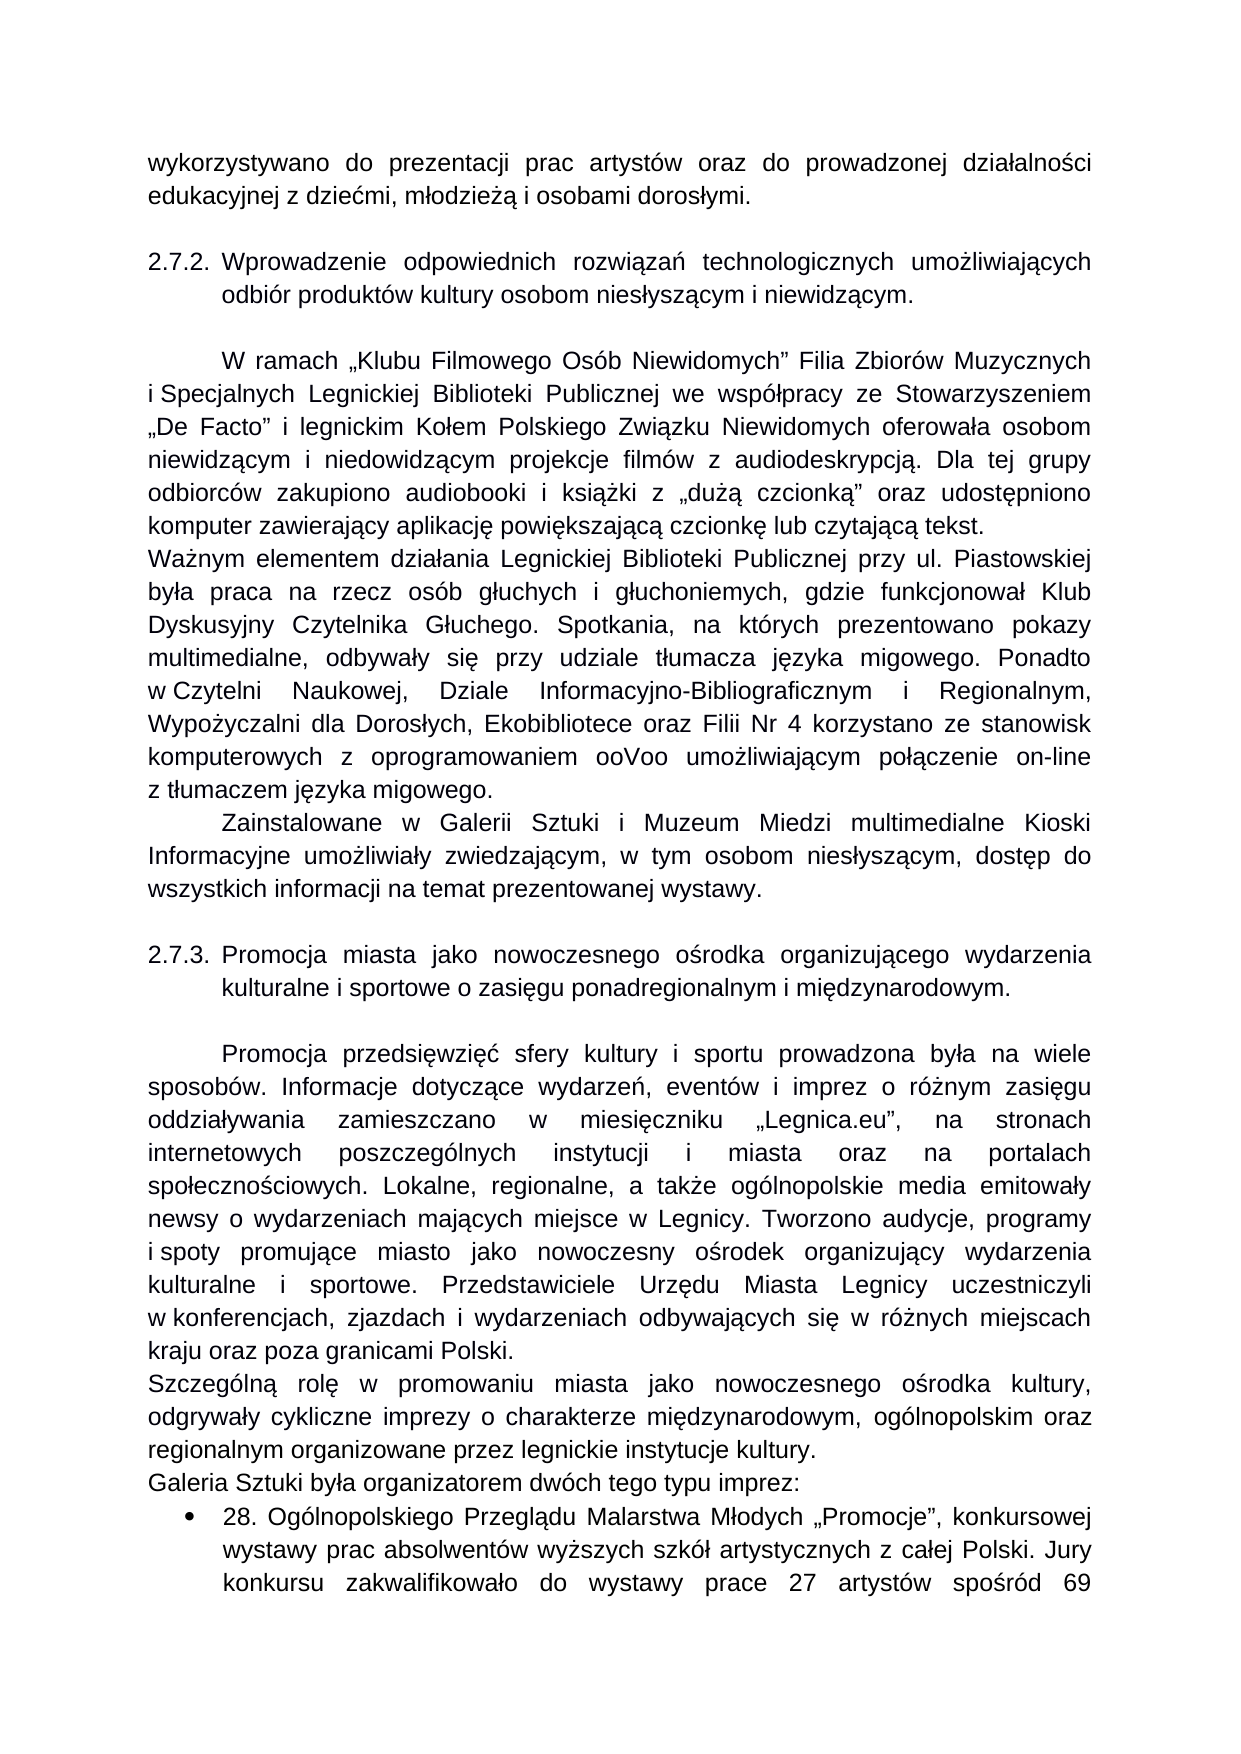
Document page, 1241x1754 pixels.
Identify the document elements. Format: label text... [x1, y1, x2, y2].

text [148, 148, 1093, 209]
text Galeria Sztuki była organizatorem dwóch tego typu imprez: [148, 1468, 1093, 1497]
text Promocja przedsięwzięć sfery kultury i sportu prowadzona była na wiele sposobów. Informacje dotyczące wydarzeń, eventów i imprez o różnym zasięgu oddziaływania zamieszczano w miesięczniku „Legnica.eu”, na stronach internetowych poszczególnych instytucji i miasta oraz na portalach społecznościowych. Lokalne, regionalne, a także ogólnopolskie media emitowały newsy o wydarzeniach mających miejsce w Legnicy. Tworzono audycje, programy i spoty promujące miasto jako nowoczesny ośrodek organizujący wydarzenia kulturalne i sportowe. Przedstawiciele Urzędu Miasta Legnicy uczestniczyli w konferencjach, zjazdach i wydarzeniach odbywających się w różnych miejscach kraju oraz poza granicami Polski. [148, 1039, 1093, 1365]
text Ważnym elementem działania Legnickiej Biblioteki Publicznej przy ul. Piastowskiej była praca na rzecz osób głuchych i głuchoniemych, gdzie funkcjonował Klub Dyskusyjny Czytelnika Głuchego. Spotkania, na których prezentowano pokazy multimedialne, odbywały się przy udziale tłumacza języka migowego. Ponadto w Czytelni Naukowej, Dziale Informacyjno-Bibliograficznym i Regionalnym, Wypożyczalni dla Dorosłych, Ekobibliotece oraz Filii Nr 4 korzystano ze stanowisk komputerowych z oprogramowaniem ooVoo umożliwiającym połączenie on-line z tłumaczem języka migowego. [148, 544, 1093, 804]
text Zainstalowane w Galerii Sztuki i Muzeum Miedzi multimedialne Kioski Informacyjne umożliwiały zwiedzającym, w tym osobom niesłyszącym, dostęp do wszystkich informacji na temat prezentowanej wystawy. [148, 808, 1093, 903]
text W ramach „Klubu Filmowego Osób Niewidomych” Filia Zbiorów Muzycznych i Specjalnych Legnickiej Biblioteki Publicznej we współpracy ze Stowarzyszeniem „De Facto” i legnickim Kołem Polskiego Związku Niewidomych oferowała osobom niewidzącym i niedowidzącym projekcje filmów z audiodeskrypcją. Dla tej grupy odbiorców zakupiono audiobooki i książki z „dużą czcionką” oraz udostępniono komputer zawierający aplikację powiększającą czcionkę lub czytającą tekst. [148, 346, 1093, 539]
text 2.7.2. Wprowadzenie odpowiednich rozwiązań technologicznych umożliwiających odbiór produktów kultury osobom niesłyszącym i niewidzącym. [148, 247, 1093, 308]
text Szczególną rolę w promowaniu miasta jako nowoczesnego ośrodka kultury, odgrywały cykliczne imprezy o charakterze międzynarodowym, ogólnopolskim oraz regionalnym organizowane przez legnickie instytucje kultury. [148, 1369, 1093, 1464]
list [185, 1501, 1093, 1596]
text 2.7.3. Promocja miasta jako nowoczesnego ośrodka organizującego wydarzenia kulturalne i sportowe o zasięgu ponadregionalnym i międzynarodowym. [148, 940, 1093, 1002]
